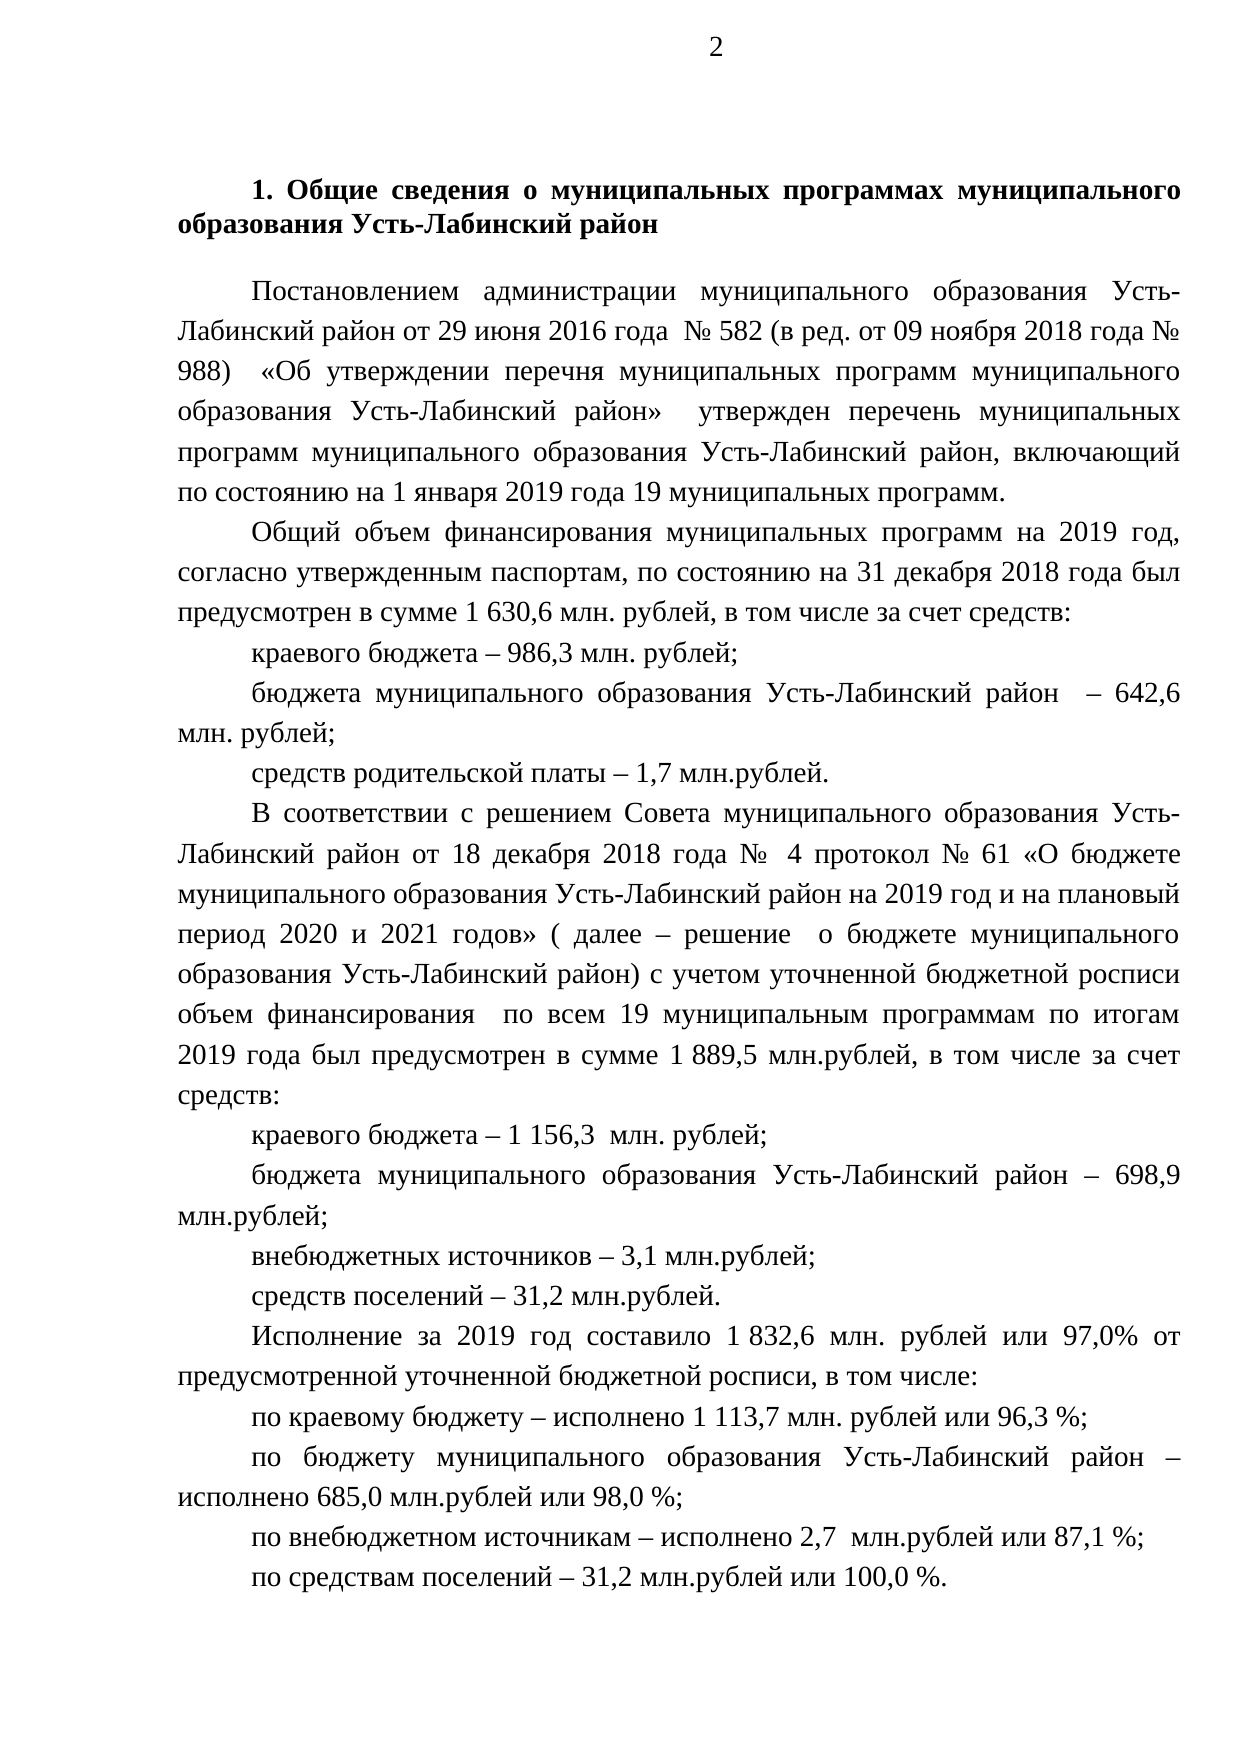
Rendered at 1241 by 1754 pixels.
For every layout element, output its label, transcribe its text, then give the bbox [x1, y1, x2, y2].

text по краевому бюджету – исполнено 1 113,7 млн. рублей или 96,3 %; [177, 1399, 1181, 1432]
text по средствам поселений – 31,2 млн.рублей или 100,0 %. [177, 1559, 1181, 1593]
text Общий объем финансирования муниципальных программ на 2019 год, согласно утвержденным паспортам, по состоянию на 31 декабря 2018 года был предусмотрен в сумме 1 630,6 млн. рублей, в том числе за счет средств: [177, 514, 1181, 628]
text В соответствии с решением Совета муниципального образования Усть-Лабинский район от 18 декабря 2018 года № 4 протокол № 61 «О бюджете муниципального образования Усть-Лабинский район на 2019 год и на плановый период 2020 и 2021 годов» ( далее – решение о бюджете муниципального образования Усть-Лабинский район) с учетом уточненной бюджетной росписи объем финансирования по всем 19 муниципальным программам по итогам 2019 года был предусмотрен в сумме 1 889,5 млн.рублей, в том числе за счет средств: [177, 796, 1181, 1111]
text бюджета муниципального образования Усть-Лабинский район – 642,6 млн. рублей; [177, 675, 1181, 749]
text по бюджету муниципального образования Усть-Лабинский район –исполнено 685,0 млн.рублей или 98,0 %; [177, 1439, 1181, 1513]
text средств родительской платы – 1,7 млн.рублей. [177, 755, 1181, 789]
text Исполнение за 2019 год составило 1 832,6 млн. рублей или 97,0% от предусмотренной уточненной бюджетной росписи, в том числе: [177, 1318, 1181, 1392]
text краевого бюджета – 986,3 млн. рублей; [177, 635, 1181, 668]
subtitle 1. Общие сведения о муниципальных программах муниципального образования Усть-Лабинский район [177, 172, 1181, 239]
text внебюджетных источников – 3,1 млн.рублей; [177, 1238, 1181, 1271]
text средств поселений – 31,2 млн.рублей. [177, 1278, 1181, 1312]
text краевого бюджета – 1 156,3 млн. рублей; [177, 1117, 1181, 1151]
text бюджета муниципального образования Усть-Лабинский район – 698,9 млн.рублей; [177, 1157, 1181, 1231]
text по внебюджетном источникам – исполнено 2,7 млн.рублей или 87,1 %; [177, 1519, 1181, 1553]
text Постановлением администрации муниципального образования Усть-Лабинский район от 29 июня 2016 года № 582 (в ред. от 09 ноября 2018 года № 988) «Об утверждении перечня муниципальных программ муниципального образования Усть-Лабинский район» утвержден перечень муниципальных программ муниципального образования Усть-Лабинский район, включающий по состоянию на 1 января 2019 года 19 муниципальных программ. [177, 273, 1181, 507]
